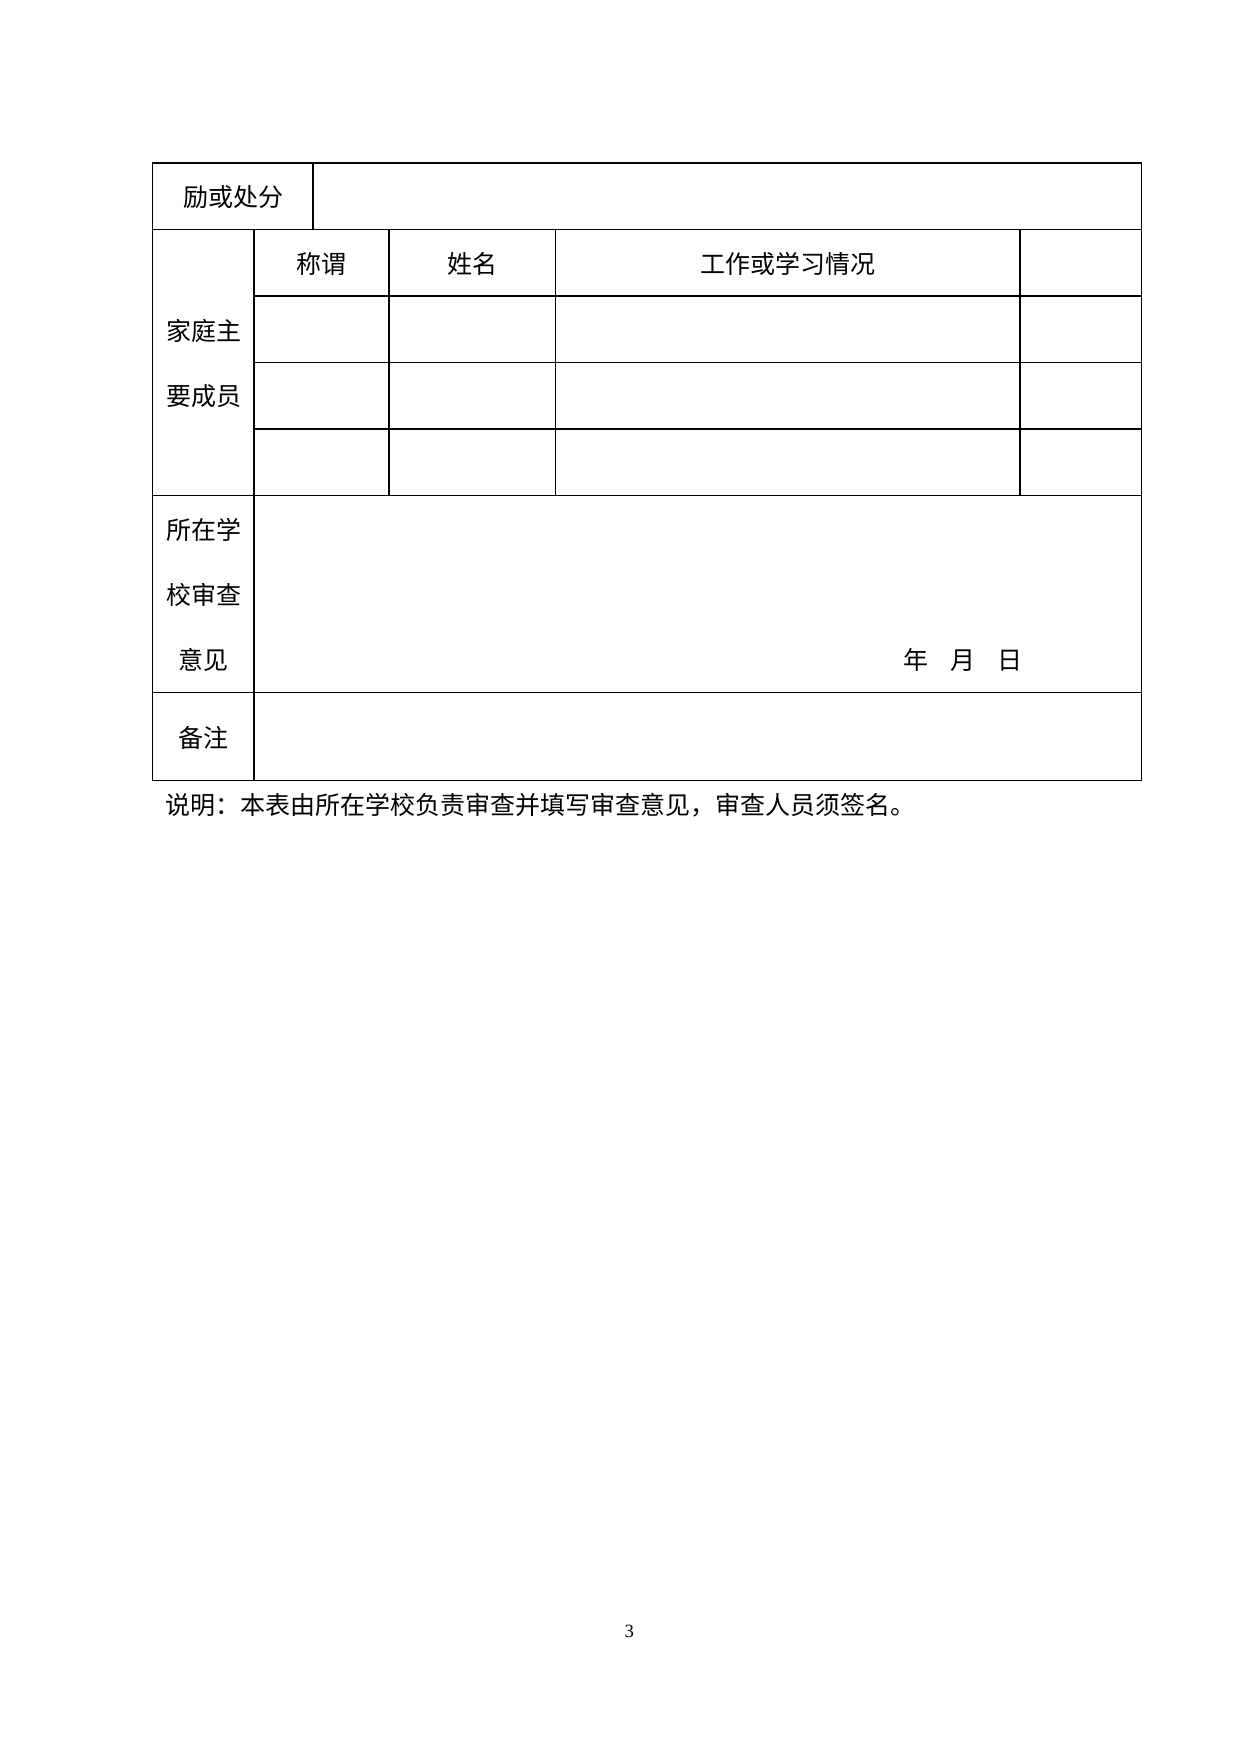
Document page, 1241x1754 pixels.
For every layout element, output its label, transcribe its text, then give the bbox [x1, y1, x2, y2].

table_cell [314, 164, 1141, 228]
table_cell [1021, 363, 1141, 428]
table_cell 受过何种奖 励或处分 [153, 164, 312, 228]
table_cell [556, 297, 1019, 362]
table_cell [255, 297, 388, 362]
table_cell [1021, 230, 1141, 295]
table_cell [390, 363, 555, 428]
text 说明：本表由所在学校负责审查并填写审查意见，审查人员须签名。 [165, 781, 1092, 822]
table_cell [556, 430, 1019, 495]
table_cell 称谓 [255, 230, 388, 295]
table_cell [390, 297, 555, 362]
table_cell 姓名 [390, 230, 555, 295]
table_cell 备注 [153, 693, 253, 780]
table_cell [255, 430, 388, 495]
table_cell [255, 693, 1141, 780]
table_cell 家庭主要成员 [153, 230, 253, 495]
table_cell 工作或学习情况 [556, 230, 1019, 295]
table_cell 年 月 日 [255, 496, 1141, 691]
table_cell 所在学校审查意见 [153, 496, 253, 691]
table_cell [1021, 297, 1141, 362]
table_cell [390, 430, 555, 495]
table_cell [255, 363, 388, 428]
table_cell [1021, 430, 1141, 495]
table_cell [556, 363, 1019, 428]
